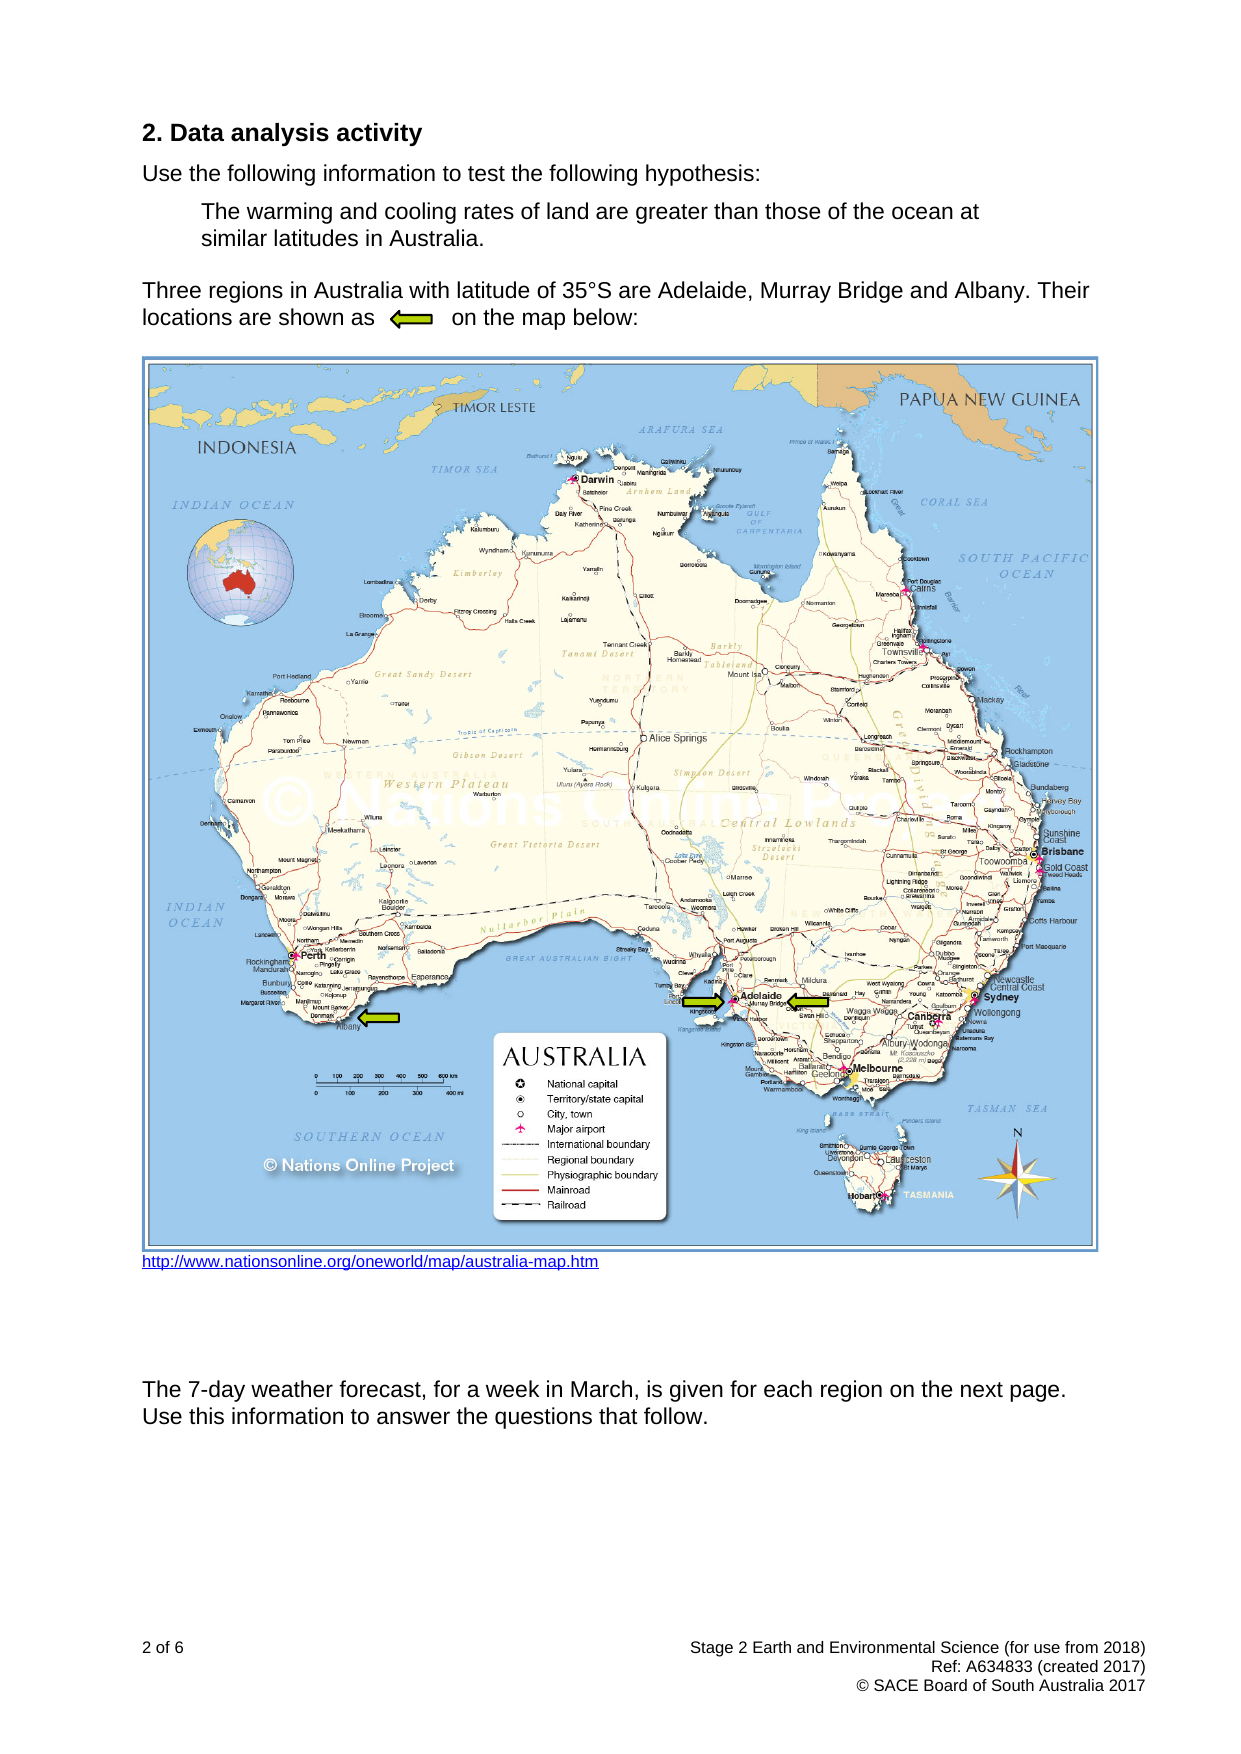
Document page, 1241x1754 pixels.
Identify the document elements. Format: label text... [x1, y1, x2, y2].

text The 7-day weather forecast, for a week in March, is given for each region on the next page. [142, 1376, 1098, 1403]
text The warming and cooling rates of land are greater than those of the ocean at similar latitudes in Australia. [201, 198, 1013, 251]
text 2. Data analysis activity [142, 118, 1098, 147]
picture [141, 356, 1099, 1252]
text Use this information to answer the questions that follow. [142, 1403, 1098, 1429]
text http://www.nationsonline.org/oneworld/map/australia-map.htm [142, 1252, 1098, 1271]
text Three regions in Australia with latitude of 35°S are Adelaide, Murray Bridge and Albany. Their locations are shown as on the map below: [142, 277, 1098, 330]
text Use the following information to test the following hypothesis: [142, 159, 1098, 186]
